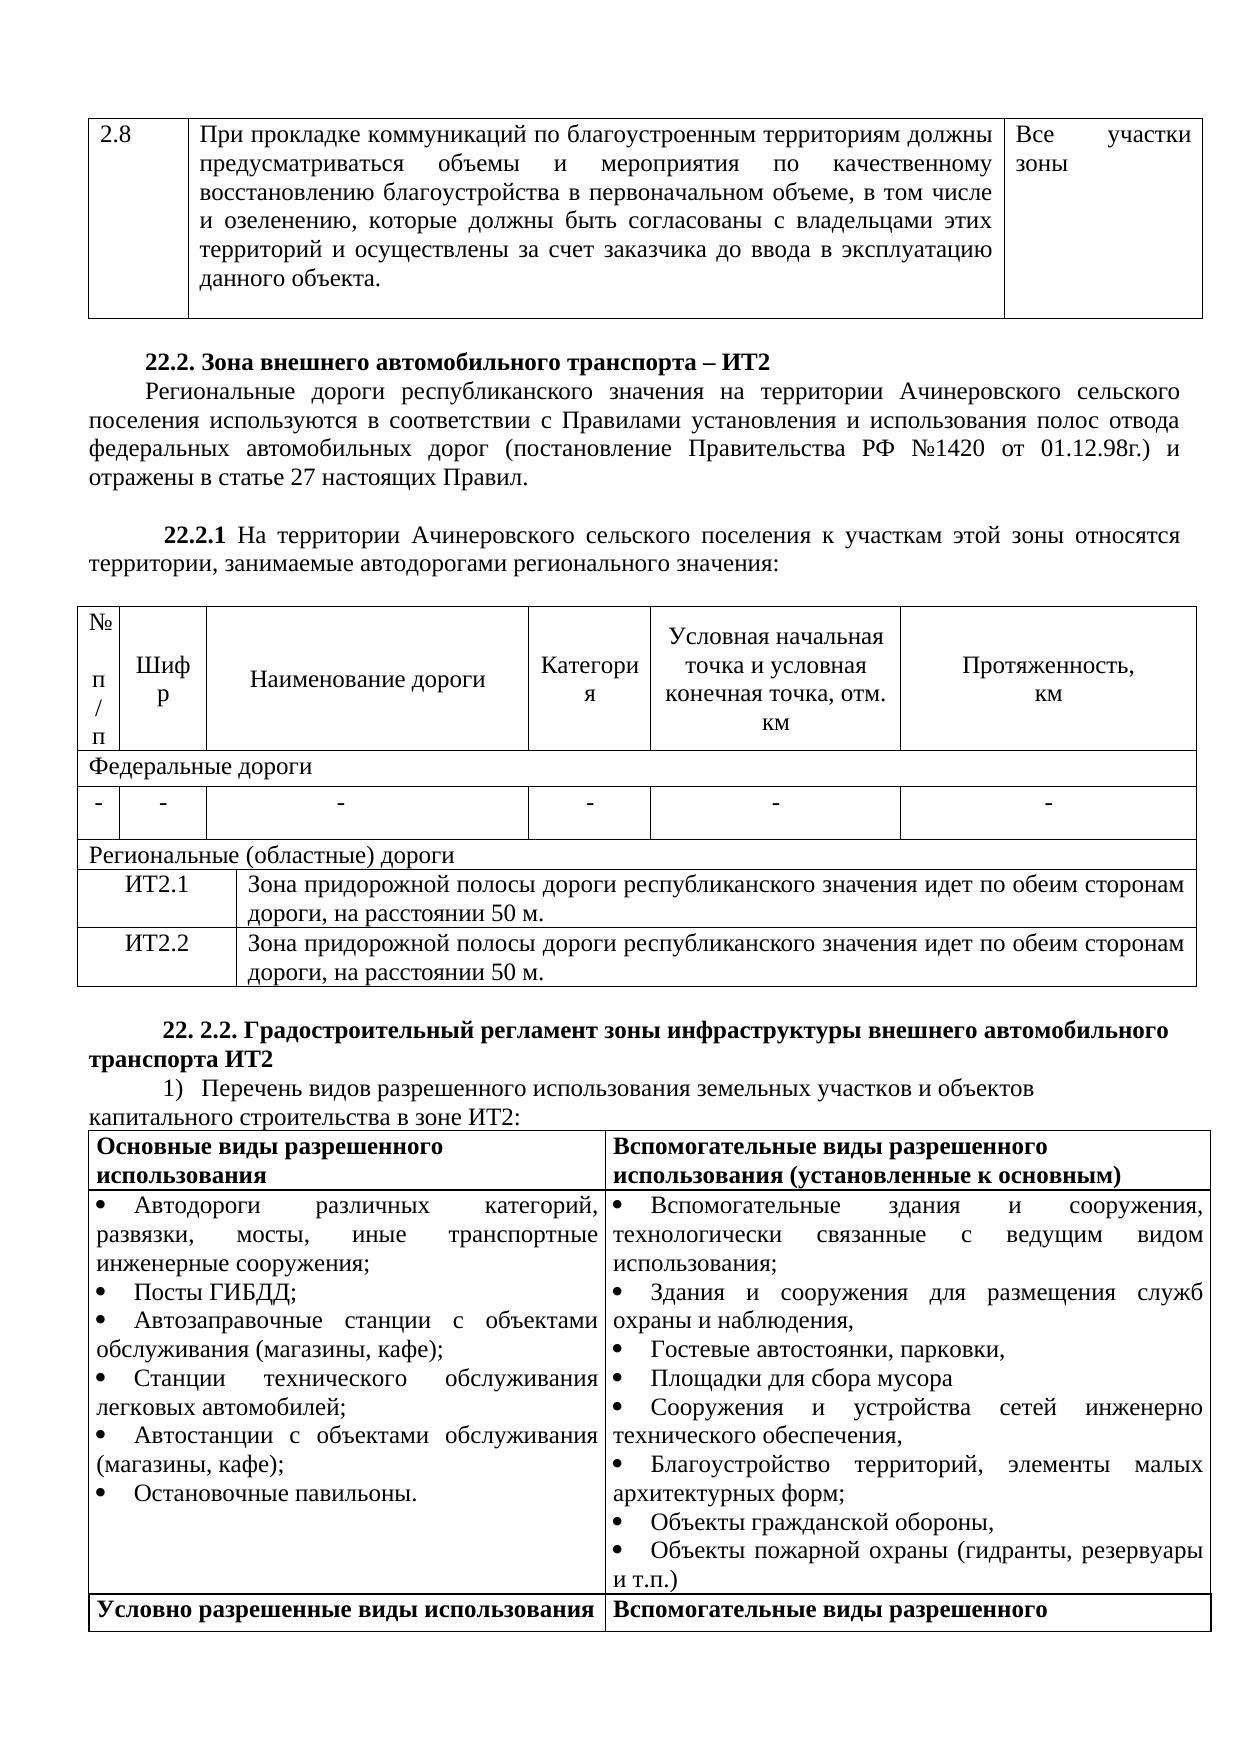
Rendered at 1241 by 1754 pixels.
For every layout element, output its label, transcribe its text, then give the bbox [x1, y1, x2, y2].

table_cell Зона придорожной полосы дороги республиканского значения идет по обеим сторонам дороги, на расстоянии . [237, 870, 1196, 927]
table_header № п/п [78, 607, 119, 750]
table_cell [90, 1595, 605, 1631]
table_cell При прокладке коммуникаций по благоустроенным территориям должны предусматриваться объемы и мероприятия по качественному восстановлению благоустройства в первоначальном объеме, в том числе и озеленению, которые должны быть согласованы с владельцами этих территорий и осуществлены за счет заказчика до ввода в эксплуатацию данного объекта. [189, 119, 1004, 317]
table_cell Региональные (областные) дороги [78, 840, 1196, 868]
table_header Протяженность, км [901, 607, 1196, 750]
text 22.2. Зона внешнего автомобильного транспорта – ИТ2 [134, 347, 1181, 376]
text 22.2.1 На территории Ачинеровского сельского поселения к участкам этой зоны относятся территории, занимаемые автодорогами регионального значения: [89, 520, 1181, 577]
table_header Шифр [120, 607, 206, 750]
table_cell - [120, 787, 206, 839]
table_cell - [651, 787, 900, 839]
table_cell - [529, 787, 650, 839]
table_header Наименование дороги [207, 607, 528, 750]
table_header Основные виды разрешенного использования [89, 1131, 605, 1189]
table_cell - [207, 787, 528, 839]
table_header Условная начальная точка и условная конечная точка, отм. км [651, 607, 900, 750]
table_header Вспомогательные виды разрешенного использования (установленные к основным) [606, 1131, 1210, 1189]
table_cell Зона придорожной полосы дороги республиканского значения идет по обеим сторонам дороги, на расстоянии . [237, 928, 1196, 986]
table_cell - [901, 787, 1196, 839]
table_cell ИТ2.2 [78, 928, 236, 986]
table_header Категория [529, 607, 650, 750]
table_cell Федеральные дороги [78, 751, 1196, 786]
table_cell - [78, 787, 119, 839]
table_cell Автодороги различных категорий, развязки, мосты, иные транспортные инженерные сооружения; Посты ГИБДД; Автозаправочные станции с объектами обслуживания (магазины, кафе); Станции технического обслуживания легковых автомобилей; Автостанции с объектами обслуживания (магазины, кафе); Остановочные павильоны. [89, 1191, 605, 1593]
text Региональные дороги республиканского значения на территории Ачинеровского сельского поселения используются в соответствии с Правилами установления и использования полос отвода федеральных автомобильных дорог (постановление Правительства РФ №1420 от 01.12.98г.) и отражены в статье 27 настоящих Правил. [89, 376, 1181, 491]
table_cell Вспомогательные здания и сооружения, технологически связанные с ведущим видом использования; Здания и сооружения для размещения служб охраны и наблюдения, Гостевые автостоянки, парковки, Площадки для сбора мусора Сооружения и устройства сетей инженерно технического обеспечения, Благоустройство территорий, элементы малых архитектурных форм; Объекты гражданской обороны, Объекты пожарной охраны (гидранты, резервуары и т.п.) [606, 1191, 1210, 1593]
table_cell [606, 1595, 1210, 1631]
list Перечень видов разрешенного использования земельных участков и объектов капитального строительства в зоне ИТ2: [89, 1073, 1181, 1130]
table_cell 2.8 [89, 119, 188, 317]
table_cell ИТ2.1 [78, 870, 236, 927]
text 22. 2.2. Градостроительный регламент зоны инфраструктуры внешнего автомобильного транспорта ИТ2 [89, 1015, 1181, 1073]
table_cell Все участки зоны [1005, 119, 1202, 317]
